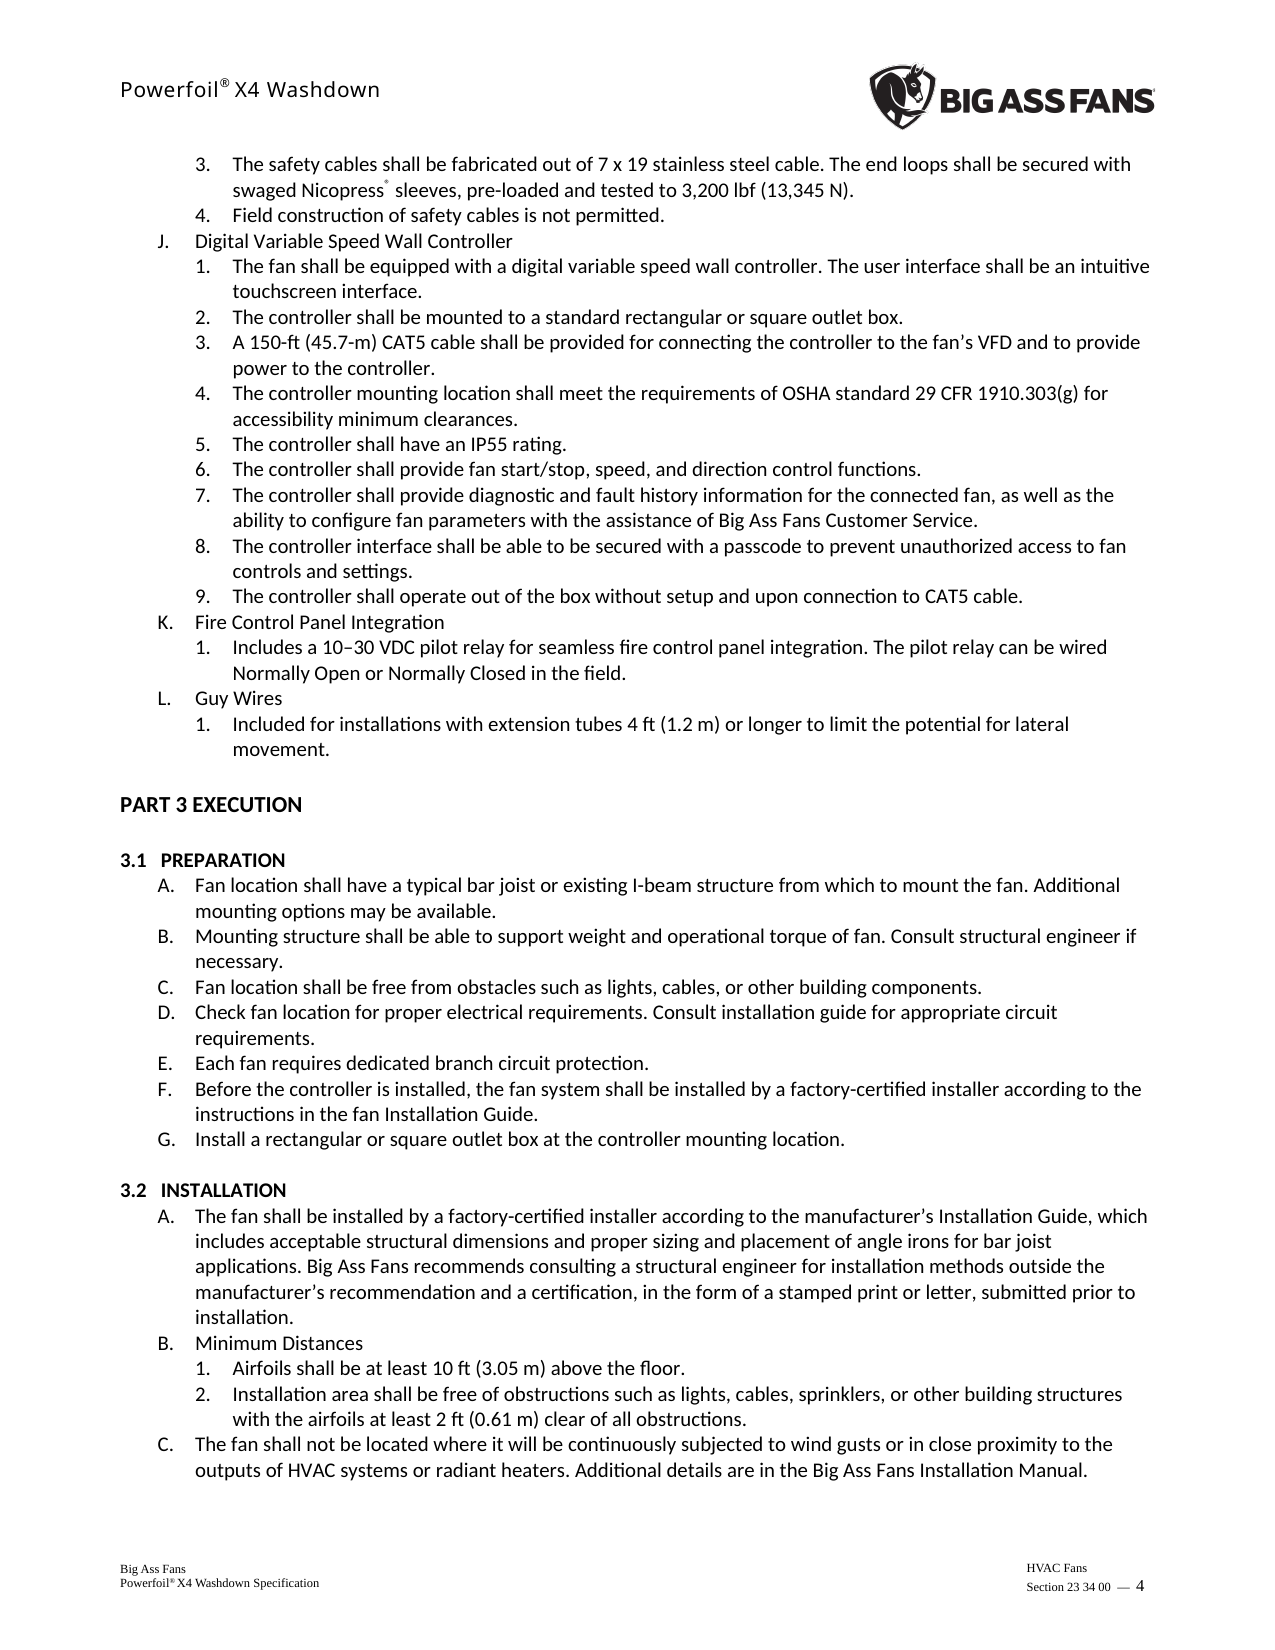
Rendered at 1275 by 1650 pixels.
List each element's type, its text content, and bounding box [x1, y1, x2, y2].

list Mounting structure shall be able to support weight and operational torque of fan. Consult structural engineer if necessary. [157, 923, 1155, 974]
list The fan shall be equipped with a digital variable speed wall controller. The user interface shall be an intuitive touchscreen interface. [195, 253, 1155, 304]
list Airfoils shall be at least 10 ft (3.05 m) above the floor. [195, 1355, 1155, 1381]
list Field construction of safety cables is not permitted. [195, 202, 1155, 228]
list Digital Variable Speed Wall Controller [157, 228, 1155, 253]
list Installation area shall be free of obstructions such as lights, cables, sprinklers, or other building structures with the airfoils at least 2 ft (0.61 m) clear of all obstructions. [195, 1381, 1155, 1432]
text 3.1 PREPARATION [120, 847, 1155, 872]
list Each fan requires dedicated branch circuit protection. [157, 1050, 1155, 1076]
list The controller shall have an IP55 rating. [195, 431, 1155, 457]
list The controller shall operate out of the box without setup and upon connection to CAT5 cable. [195, 584, 1155, 609]
list Check fan location for proper electrical requirements. Consult installation guide for appropriate circuit requirements. [157, 999, 1155, 1050]
list The fan shall be installed by a factory-certified installer according to the manufacturer’s Installation Guide, which includes acceptable structural dimensions and proper sizing and placement of angle irons for bar joist applications. Big Ass Fans recommends consulting a structural engineer for installation methods outside the manufacturer’s recommendation and a certification, in the form of a stamped print or letter, submitted prior to installation. [157, 1203, 1155, 1330]
list The controller mounting location shall meet the requirements of OSHA standard 29 CFR 1910.303(g) for accessibility minimum clearances. [195, 380, 1155, 431]
list Fan location shall have a typical bar joist or existing I-beam structure from which to mount the fan. Additional mounting options may be available. [157, 872, 1155, 923]
list Guy Wires [157, 685, 1155, 711]
list Fan location shall be free from obstacles such as lights, cables, or other building components. [157, 974, 1155, 999]
text 3.2 INSTALLATION [120, 1177, 1155, 1203]
list Fire Control Panel Integration [157, 609, 1155, 634]
list The fan shall not be located where it will be continuously subjected to wind gusts or in close proximity to the outputs of HVAC systems or radiant heaters. Additional details are in the Big Ass Fans Installation Manual. [157, 1432, 1155, 1482]
list Minimum Distances [157, 1330, 1155, 1355]
list Install a rectangular or square outlet box at the controller mounting location. [157, 1127, 1155, 1152]
picture [866, 60, 1155, 133]
list The controller shall provide diagnostic and fault history information for the connected fan, as well as the ability to configure fan parameters with the assistance of Big Ass Fans Customer Service. [195, 482, 1155, 533]
list The controller interface shall be able to be secured with a passcode to prevent unauthorized access to fan controls and settings. [195, 533, 1155, 584]
list The controller shall be mounted to a standard rectangular or square outlet box. [195, 304, 1155, 329]
text PART 3 EXECUTION [120, 790, 1155, 818]
list Before the controller is installed, the fan system shall be installed by a factory-certified installer according to the instructions in the fan Installation Guide. [157, 1076, 1155, 1127]
list The controller shall provide fan start/stop, speed, and direction control functions. [195, 457, 1155, 482]
list A 150-ft (45.7-m) CAT5 cable shall be provided for connecting the controller to the fan’s VFD and to provide power to the controller. [195, 329, 1155, 380]
list Included for installations with extension tubes 4 ft (1.2 m) or longer to limit the potential for lateral movement. [195, 711, 1155, 790]
list The safety cables shall be fabricated out of 7 x 19 stainless steel cable. The end loops shall be secured with swaged Nicopress® sleeves, pre-loaded and tested to 3,200 lbf (13,345 N). [195, 152, 1155, 202]
list Includes a 10–30 VDC pilot relay for seamless fire control panel integration. The pilot relay can be wired Normally Open or Normally Closed in the field. [195, 634, 1155, 685]
